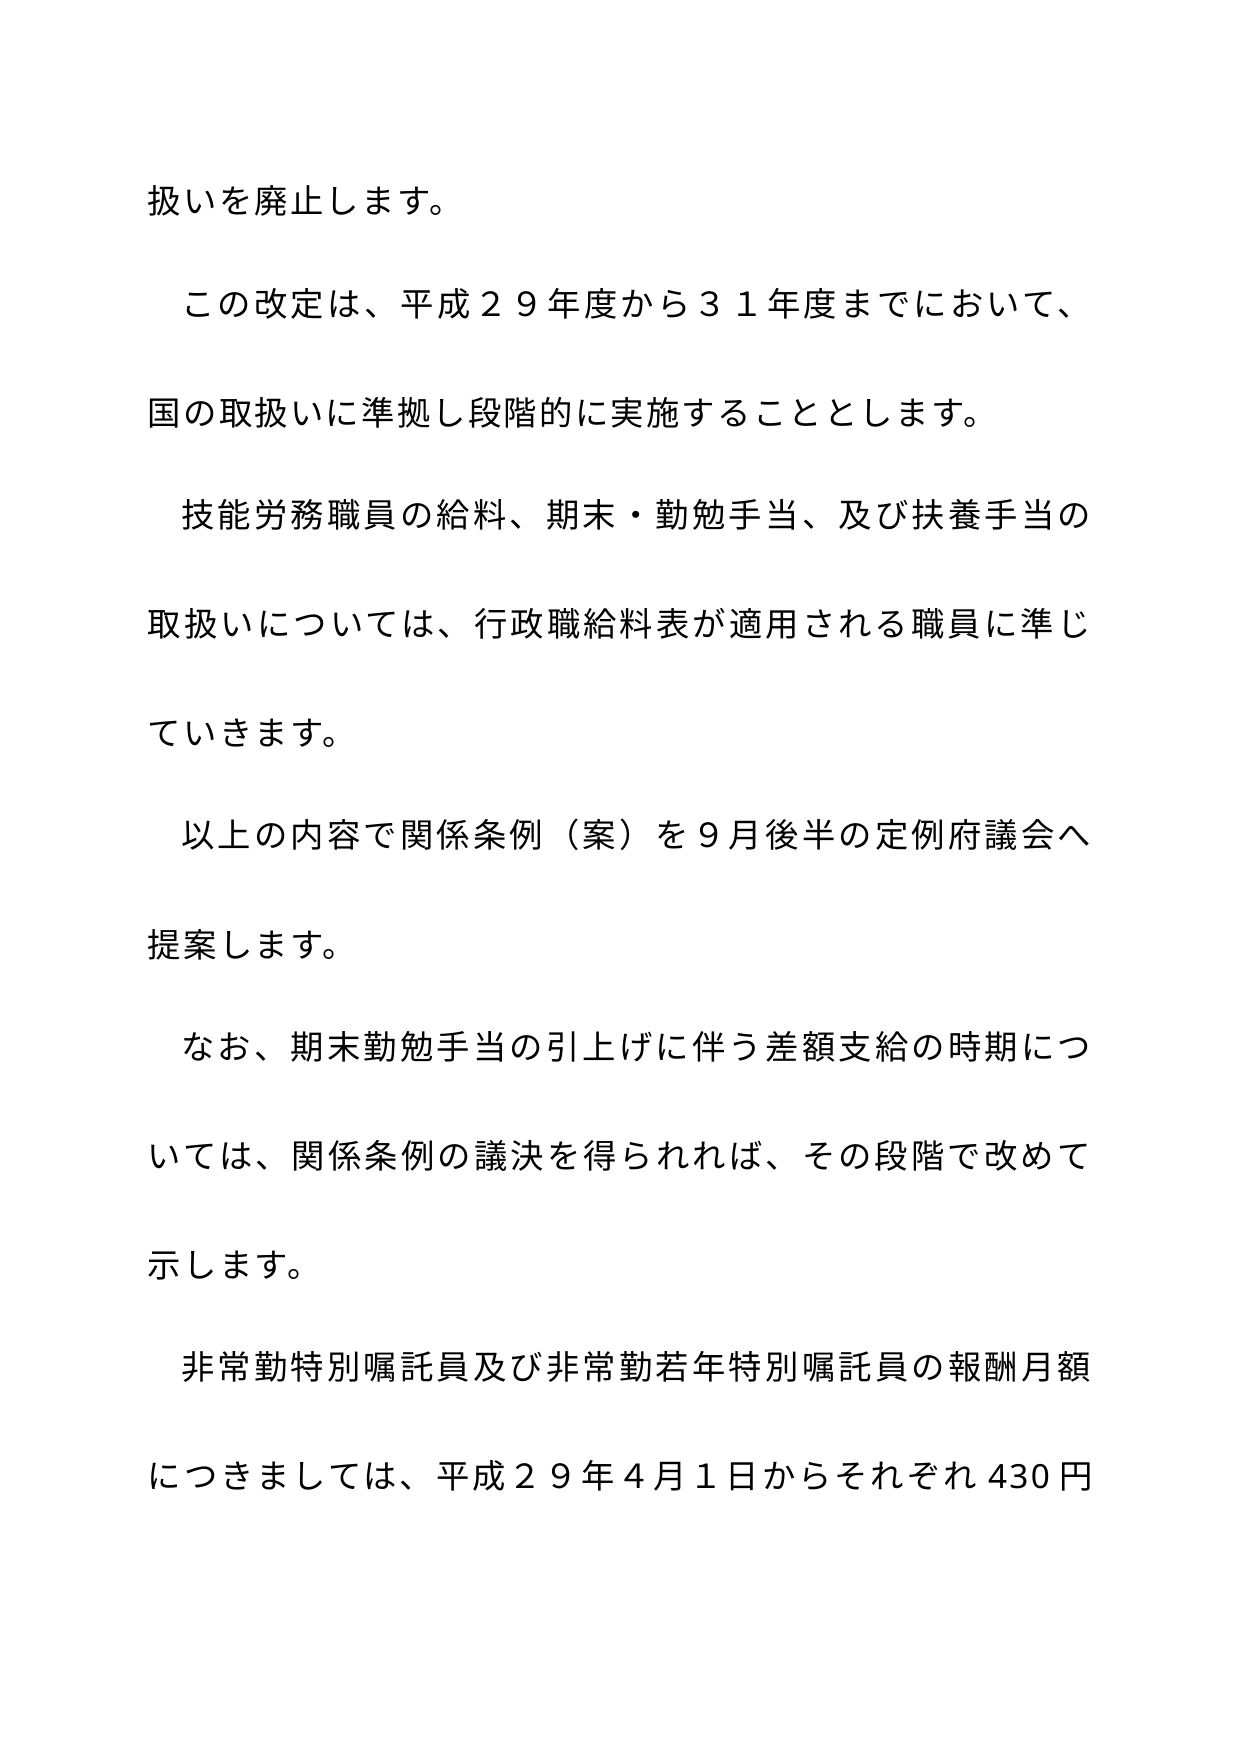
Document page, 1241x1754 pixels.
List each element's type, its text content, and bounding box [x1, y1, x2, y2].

text この改定は、平成２９年度から３１年度までにおいて、国の取扱いに準拠し段階的に実施することとします。 [148, 254, 1092, 458]
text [148, 1318, 1092, 1522]
text なお、期末勤勉手当の引上げに伴う差額支給の時期については、関係条例の議決を得られれば、その段階で改めて示します。 [148, 997, 1092, 1311]
text 技能労務職員の給料、期末・勤勉手当、及び扶養手当の取扱いについては、行政職給料表が適用される職員に準じていきます。 [148, 465, 1092, 779]
text 以上の内容で関係条例（案）を９月後半の定例府議会へ提案します。 [148, 786, 1092, 990]
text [148, 152, 1092, 247]
